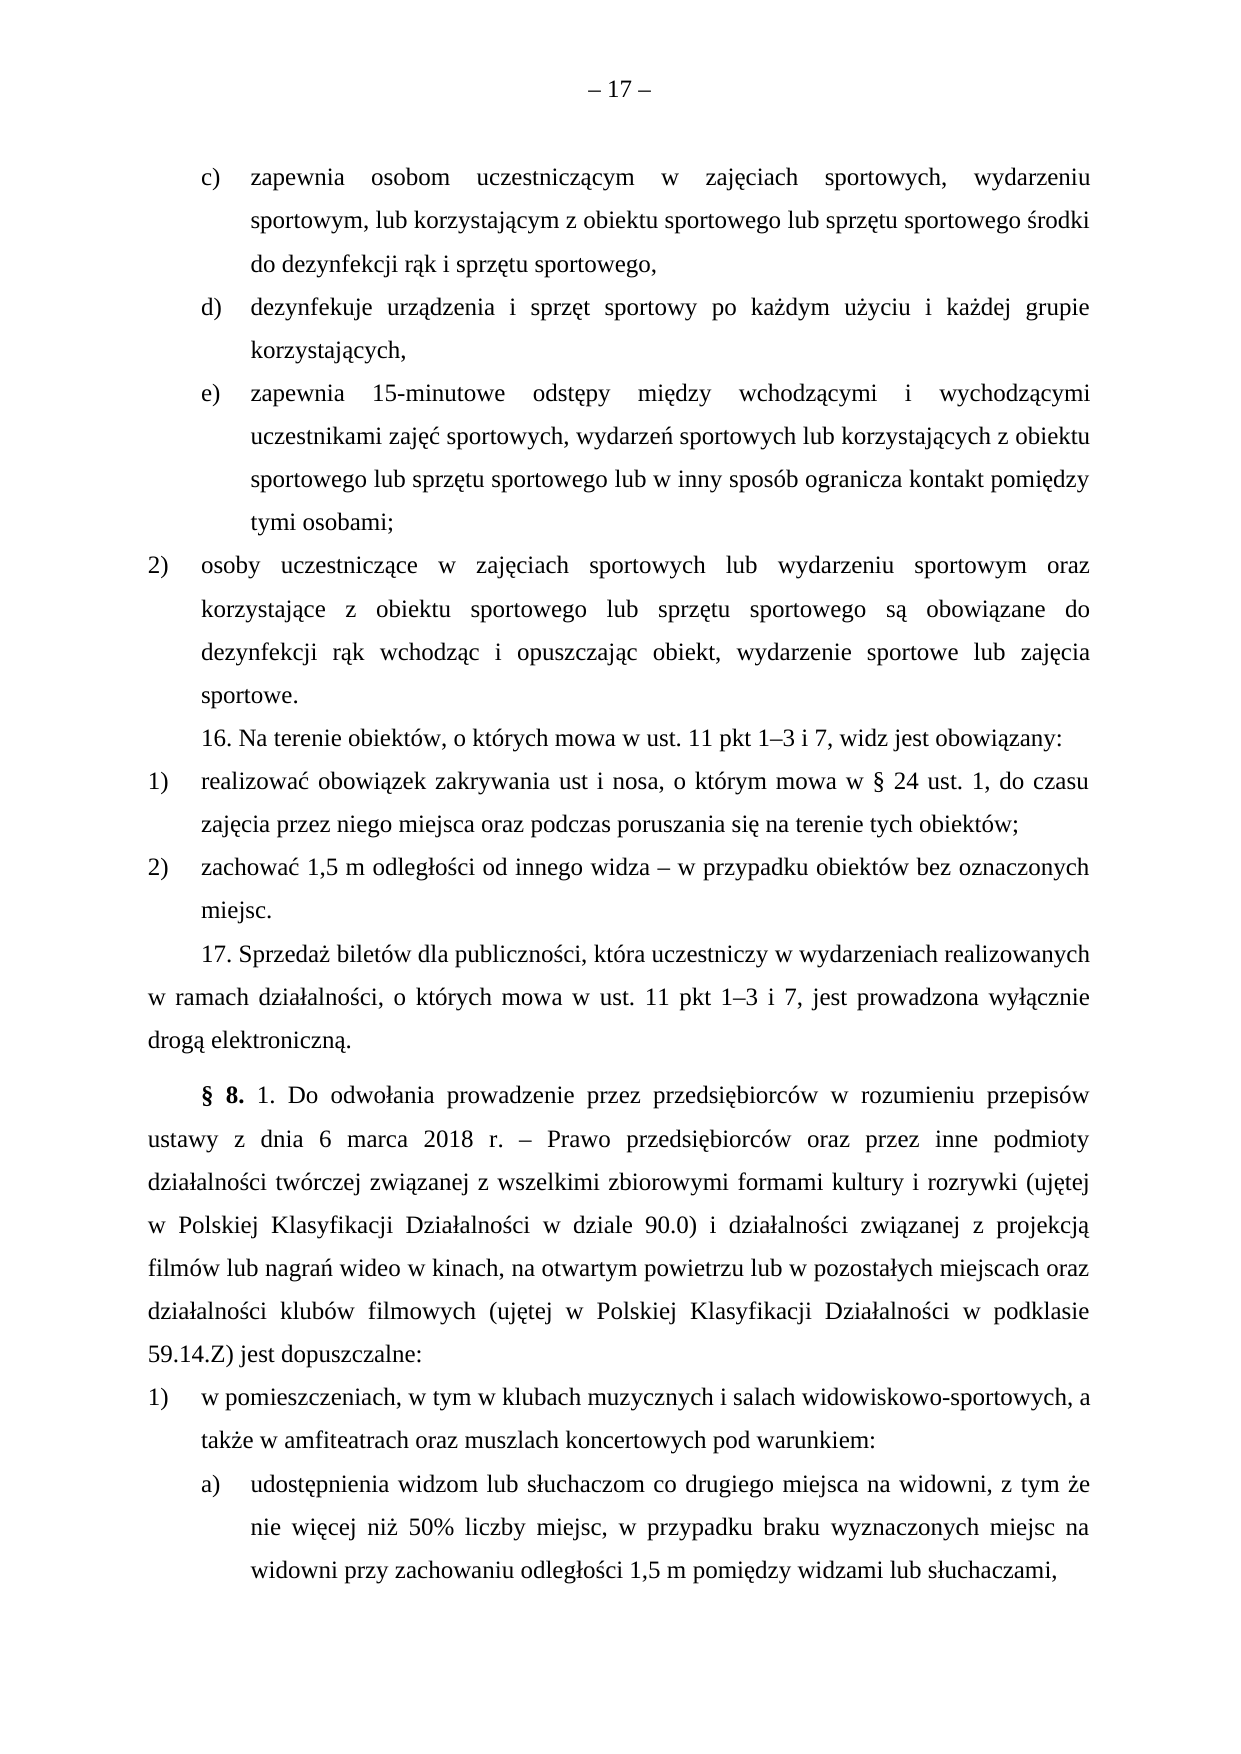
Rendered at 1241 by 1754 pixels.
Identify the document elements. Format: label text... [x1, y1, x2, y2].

text 2) zachować 1,5 m odległości od innego widza – w przypadku obiektów bez oznaczonych miejsc. [148, 852, 1091, 924]
text 17. Sprzedaż biletów dla publiczności, która uczestniczy w wydarzeniach realizowanych w ramach działalności, o których mowa w ust. 11 pkt 1–3 i 7, jest prowadzona wyłącznie drogą elektroniczną. [148, 939, 1091, 1054]
text d) dezynfekuje urządzenia i sprzęt sportowy po każdym użyciu i każdej grupie korzystających, [201, 292, 1091, 364]
text 2) osoby uczestniczące w zajęciach sportowych lub wydarzeniu sportowym oraz korzystające z obiektu sportowego lub sprzętu sportowego są obowiązane do dezynfekcji rąk wchodząc i opuszczając obiekt, wydarzenie sportowe lub zajęcia sportowe. [148, 551, 1091, 709]
text 1) realizować obowiązek zakrywania ust i nosa, o którym mowa w § 24 ust. 1, do czasu zajęcia przez niego miejsca oraz podczas poruszania się na terenie tych obiektów; [148, 766, 1091, 838]
text 1) w pomieszczeniach, w tym w klubach muzycznych i salach widowiskowo-sportowych, a także w amfiteatrach oraz muszlach koncertowych pod warunkiem: [148, 1382, 1091, 1454]
text § 8. 1. Do odwołania prowadzenie przez przedsiębiorców w rozumieniu przepisów ustawy z dnia 6 marca 2018 r. – Prawo przedsiębiorców oraz przez inne podmioty działalności twórczej związanej z wszelkimi zbiorowymi formami kultury i rozrywki (ujętej w Polskiej Klasyfikacji Działalności w dziale 90.0) i działalności związanej z projekcją filmów lub nagrań wideo w kinach, na otwartym powietrzu lub w pozostałych miejscach oraz działalności klubów filmowych (ujętej w Polskiej Klasyfikacji Działalności w podklasie 59.14.Z) jest dopuszczalne: [148, 1081, 1091, 1368]
text c) zapewnia osobom uczestniczącym w zajęciach sportowych, wydarzeniu sportowym, lub korzystającym z obiektu sportowego lub sprzętu sportowego środki do dezynfekcji rąk i sprzętu sportowego, [201, 162, 1091, 277]
text 16. Na terenie obiektów, o których mowa w ust. 11 pkt 1–3 i 7, widz jest obowiązany: [148, 723, 1091, 752]
text e) zapewnia 15-minutowe odstępy między wchodzącymi i wychodzącymi uczestnikami zajęć sportowych, wydarzeń sportowych lub korzystających z obiektu sportowego lub sprzętu sportowego lub w inny sposób ogranicza kontakt pomiędzy tymi osobami; [201, 378, 1091, 536]
text a) udostępnienia widzom lub słuchaczom co drugiego miejsca na widowni, z tym że nie więcej niż 50% liczby miejsc, w przypadku braku wyznaczonych miejsc na widowni przy zachowaniu odległości 1,5 m pomiędzy widzami lub słuchaczami, [201, 1469, 1091, 1584]
